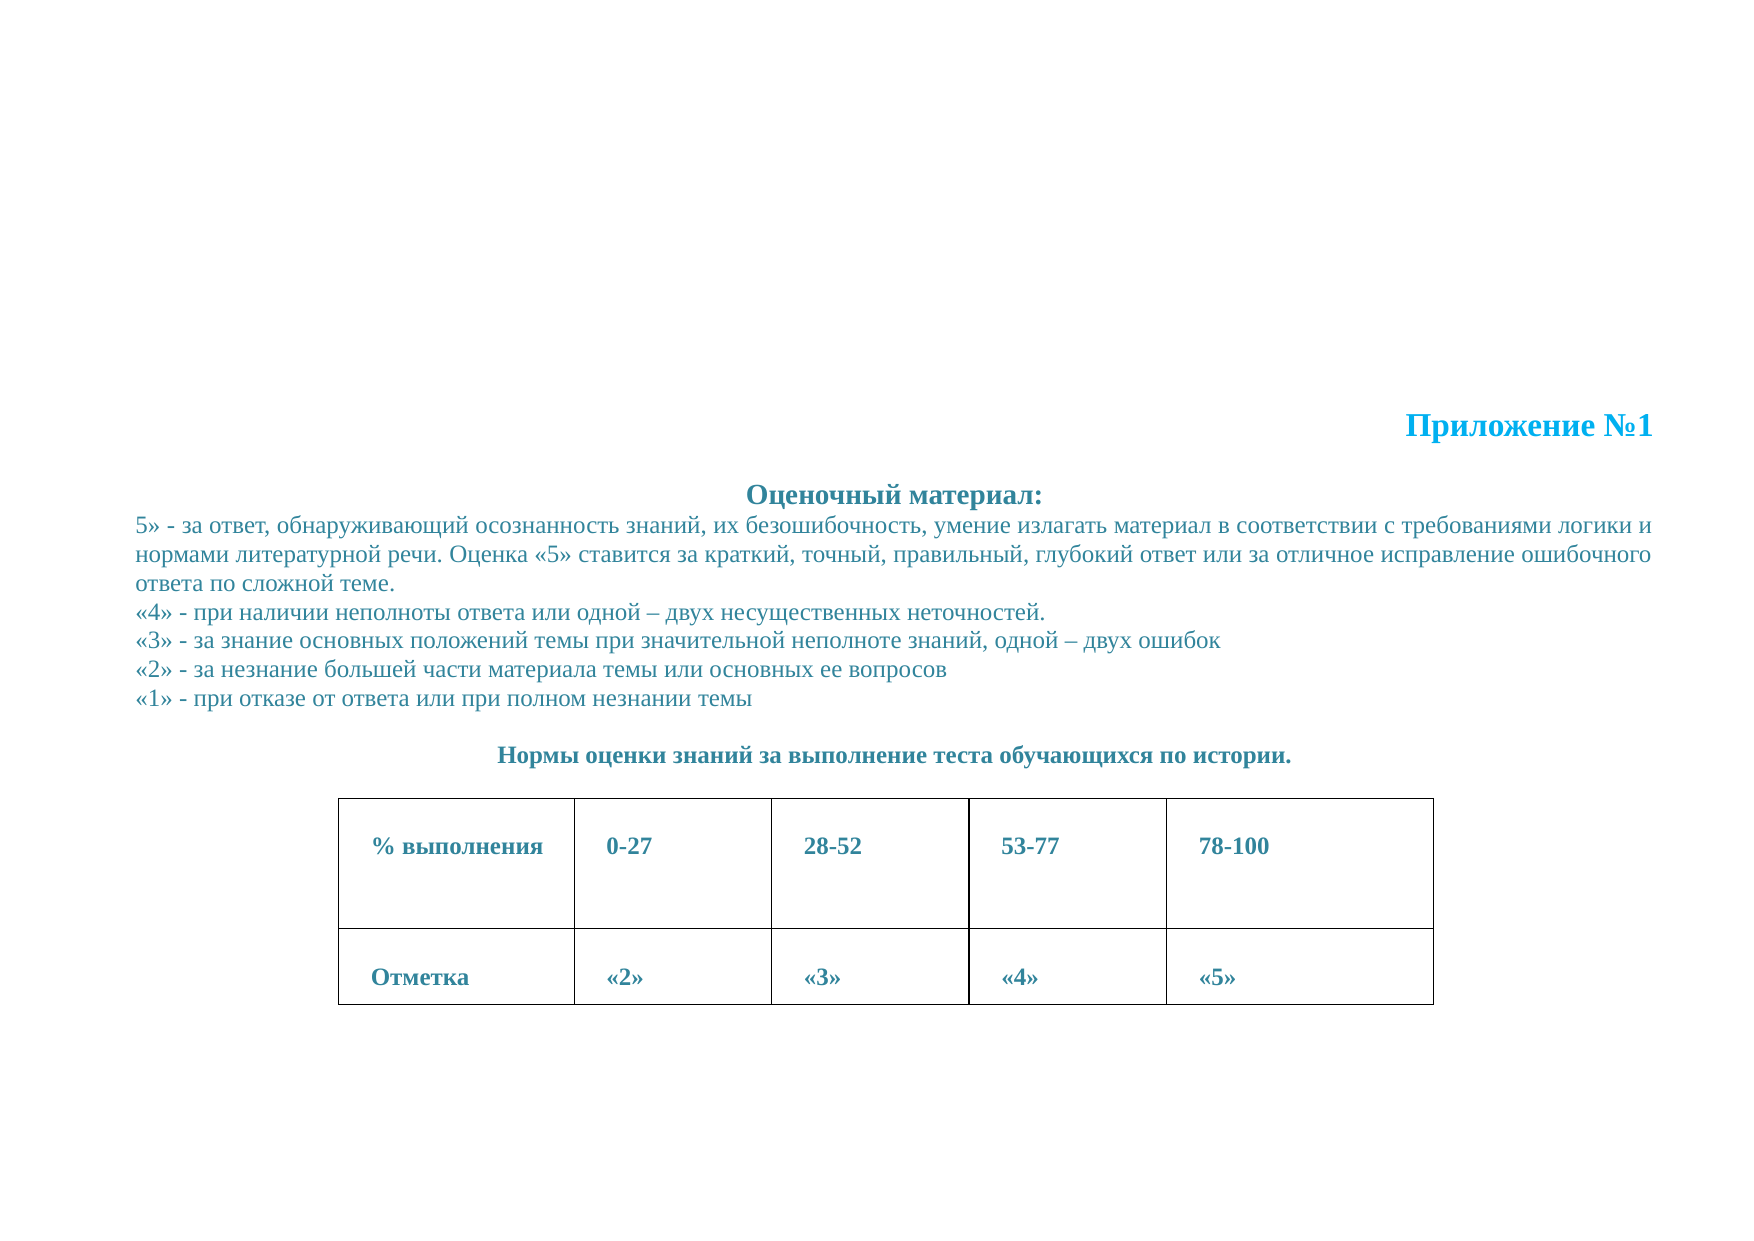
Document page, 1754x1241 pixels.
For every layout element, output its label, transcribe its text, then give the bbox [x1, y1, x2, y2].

table_header 28-52 [772, 799, 968, 928]
subtitle 5» - за ответ, обнаруживающий осознанность знаний, их безошибочность, умение излагать материал в соответствии с требованиями логики и нормами литературной речи. Оценка «5» ставится за краткий, точный, правильный, глубокий ответ или за отличное исправление ошибочного ответа по сложной теме. [135, 510, 1654, 597]
subtitle Оценочный материал: [135, 477, 1654, 510]
subtitle «2» - за незнание большей части материала темы или основных ее вопросов [135, 654, 1654, 683]
subtitle Приложение №1 [135, 405, 1654, 443]
subtitle «4» - при наличии неполноты ответа или одной – двух несущественных неточностей. [135, 597, 1654, 625]
table_header 0-27 [575, 799, 771, 928]
table_header % выполнения [339, 799, 574, 928]
subtitle Нормы оценки знаний за выполнение теста обучающихся по истории. [135, 740, 1654, 769]
subtitle «1» - при отказе от ответа или при полном незнании темы [135, 683, 1654, 712]
table_cell «5» [1167, 929, 1433, 1004]
table_cell «3» [772, 929, 968, 1004]
table_cell Отметка [339, 929, 574, 1004]
table_cell «2» [575, 929, 771, 1004]
subtitle «3» - за знание основных положений темы при значительной неполноте знаний, одной – двух ошибок [135, 625, 1654, 654]
table_header 53-77 [970, 799, 1166, 928]
table_cell «4» [970, 929, 1166, 1004]
table_header 78-100 [1167, 799, 1433, 928]
